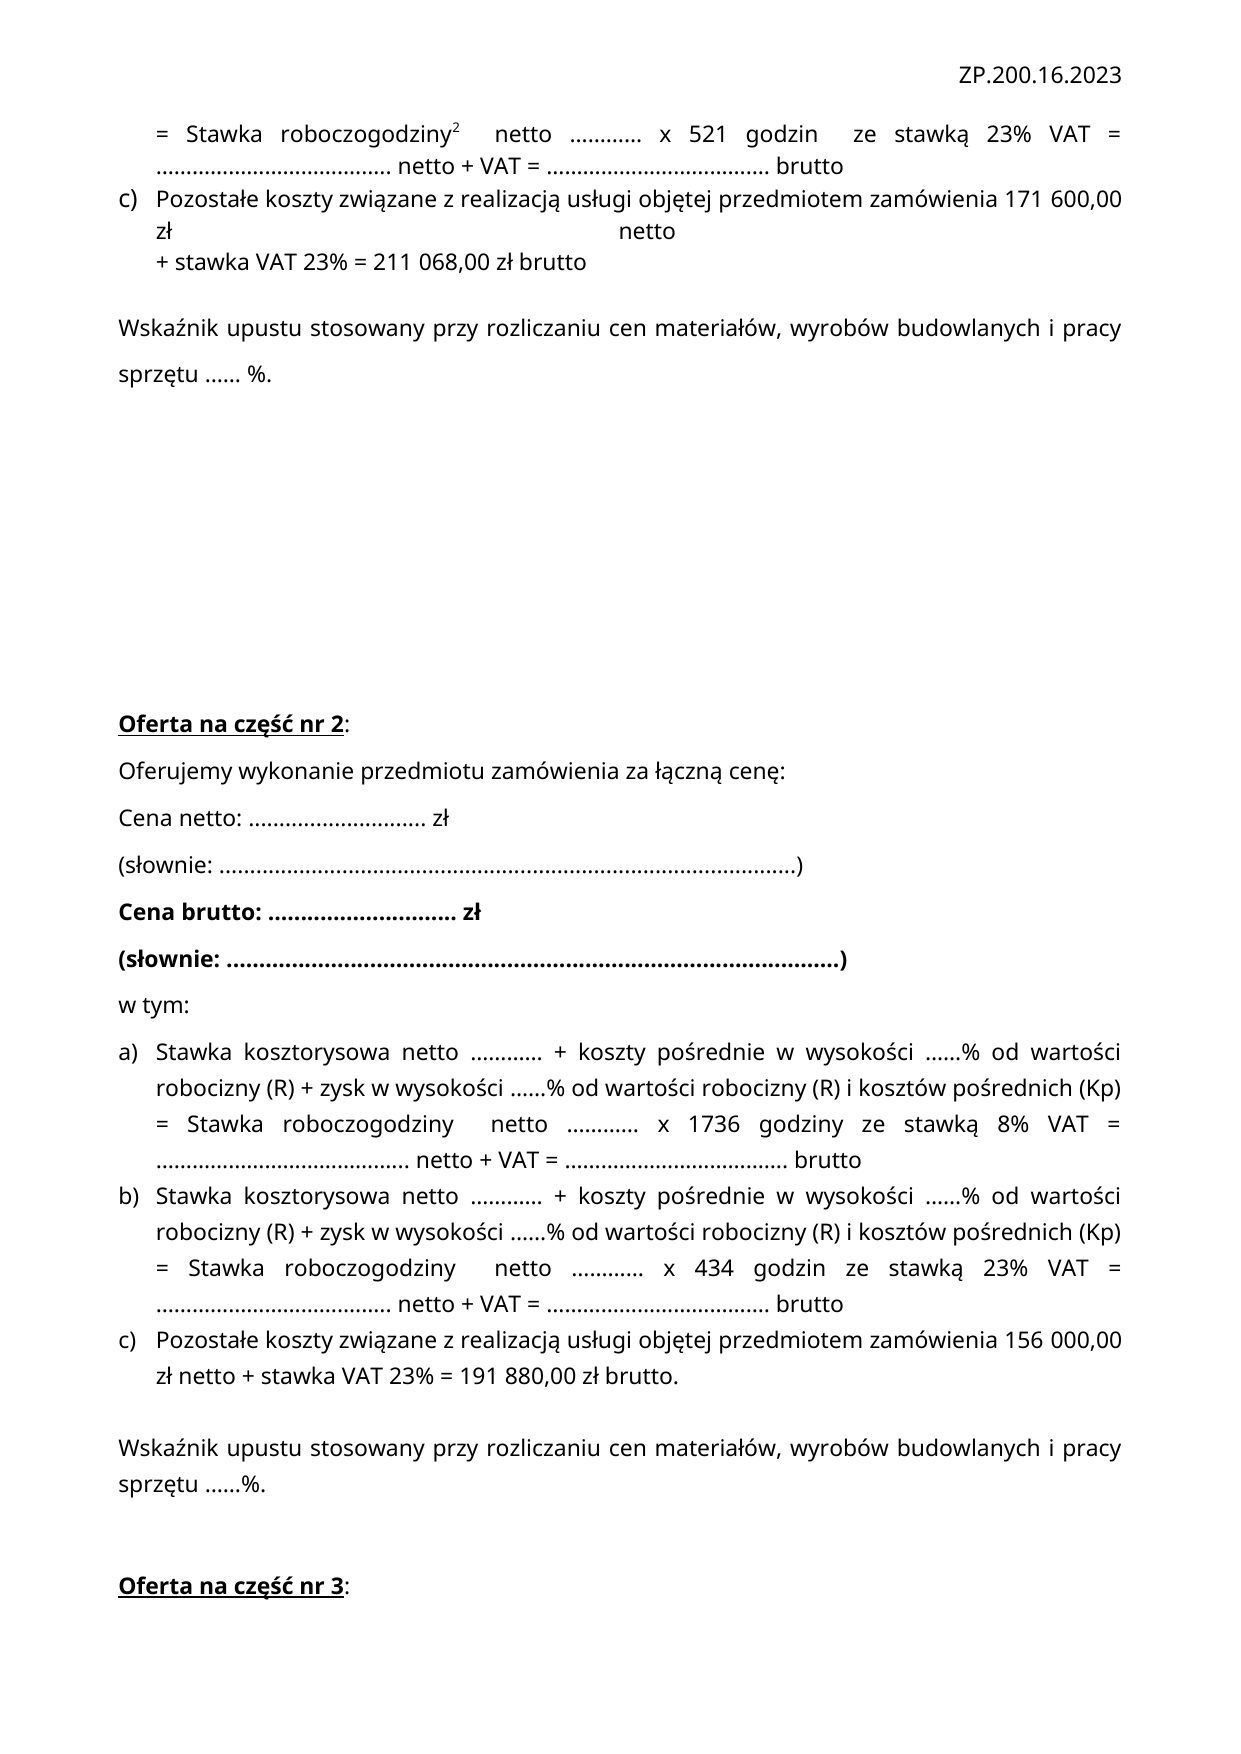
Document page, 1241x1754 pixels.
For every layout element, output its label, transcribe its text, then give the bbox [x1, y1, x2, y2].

list Stawka kosztorysowa netto ………… + koszty pośrednie w wysokości ……% od wartości robocizny (R) + zysk w wysokości ……% od wartości robocizny (R) i kosztów pośrednich (Kp) = Stawka roboczogodziny netto ………… x 434 godzin ze stawką 23% VAT = …………………………….….. netto + VAT = ………………………………. brutto [118, 1180, 1122, 1319]
text Oferujemy wykonanie przedmiotu zamówienia za łączną cenę: [118, 755, 1122, 786]
list Stawka kosztorysowa netto ………… + koszty pośrednie w wysokości ……% od wartości robocizny (R) + zysk w wysokości ……% od wartości robocizny (R) i kosztów pośrednich (Kp) = Stawka roboczogodziny netto ………… x 1736 godziny ze stawką 8% VAT = ……………………………….….. netto + VAT = ………………………………. brutto [118, 1036, 1122, 1175]
text Wskaźnik upustu stosowany przy rozliczaniu cen materiałów, wyrobów budowlanych i pracy sprzętu ……%. [118, 1432, 1122, 1499]
text w tym: [118, 989, 1122, 1021]
list Pozostałe koszty związane z realizacją usługi objętej przedmiotem zamówienia 156 000,00 zł netto + stawka VAT 23% = 191 880,00 zł brutto. [118, 1324, 1122, 1391]
text Cena brutto: ............................. zł (słownie: ..............................................................................................) [118, 896, 1122, 974]
text Oferta na część nr 2: [118, 708, 1122, 739]
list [118, 118, 1122, 181]
text Cena netto: ............................. zł (słownie: ..............................................................................................) [118, 802, 1122, 880]
list Pozostałe koszty związane z realizacją usługi objętej przedmiotem zamówienia 171 600,00 zł netto + stawka VAT 23% = 211 068,00 zł brutto [118, 181, 1122, 277]
text Oferta na część nr 3: [118, 1569, 1122, 1601]
text Wskaźnik upustu stosowany przy rozliczaniu cen materiałów, wyrobów budowlanych i pracy sprzętu …… %. [118, 311, 1122, 389]
